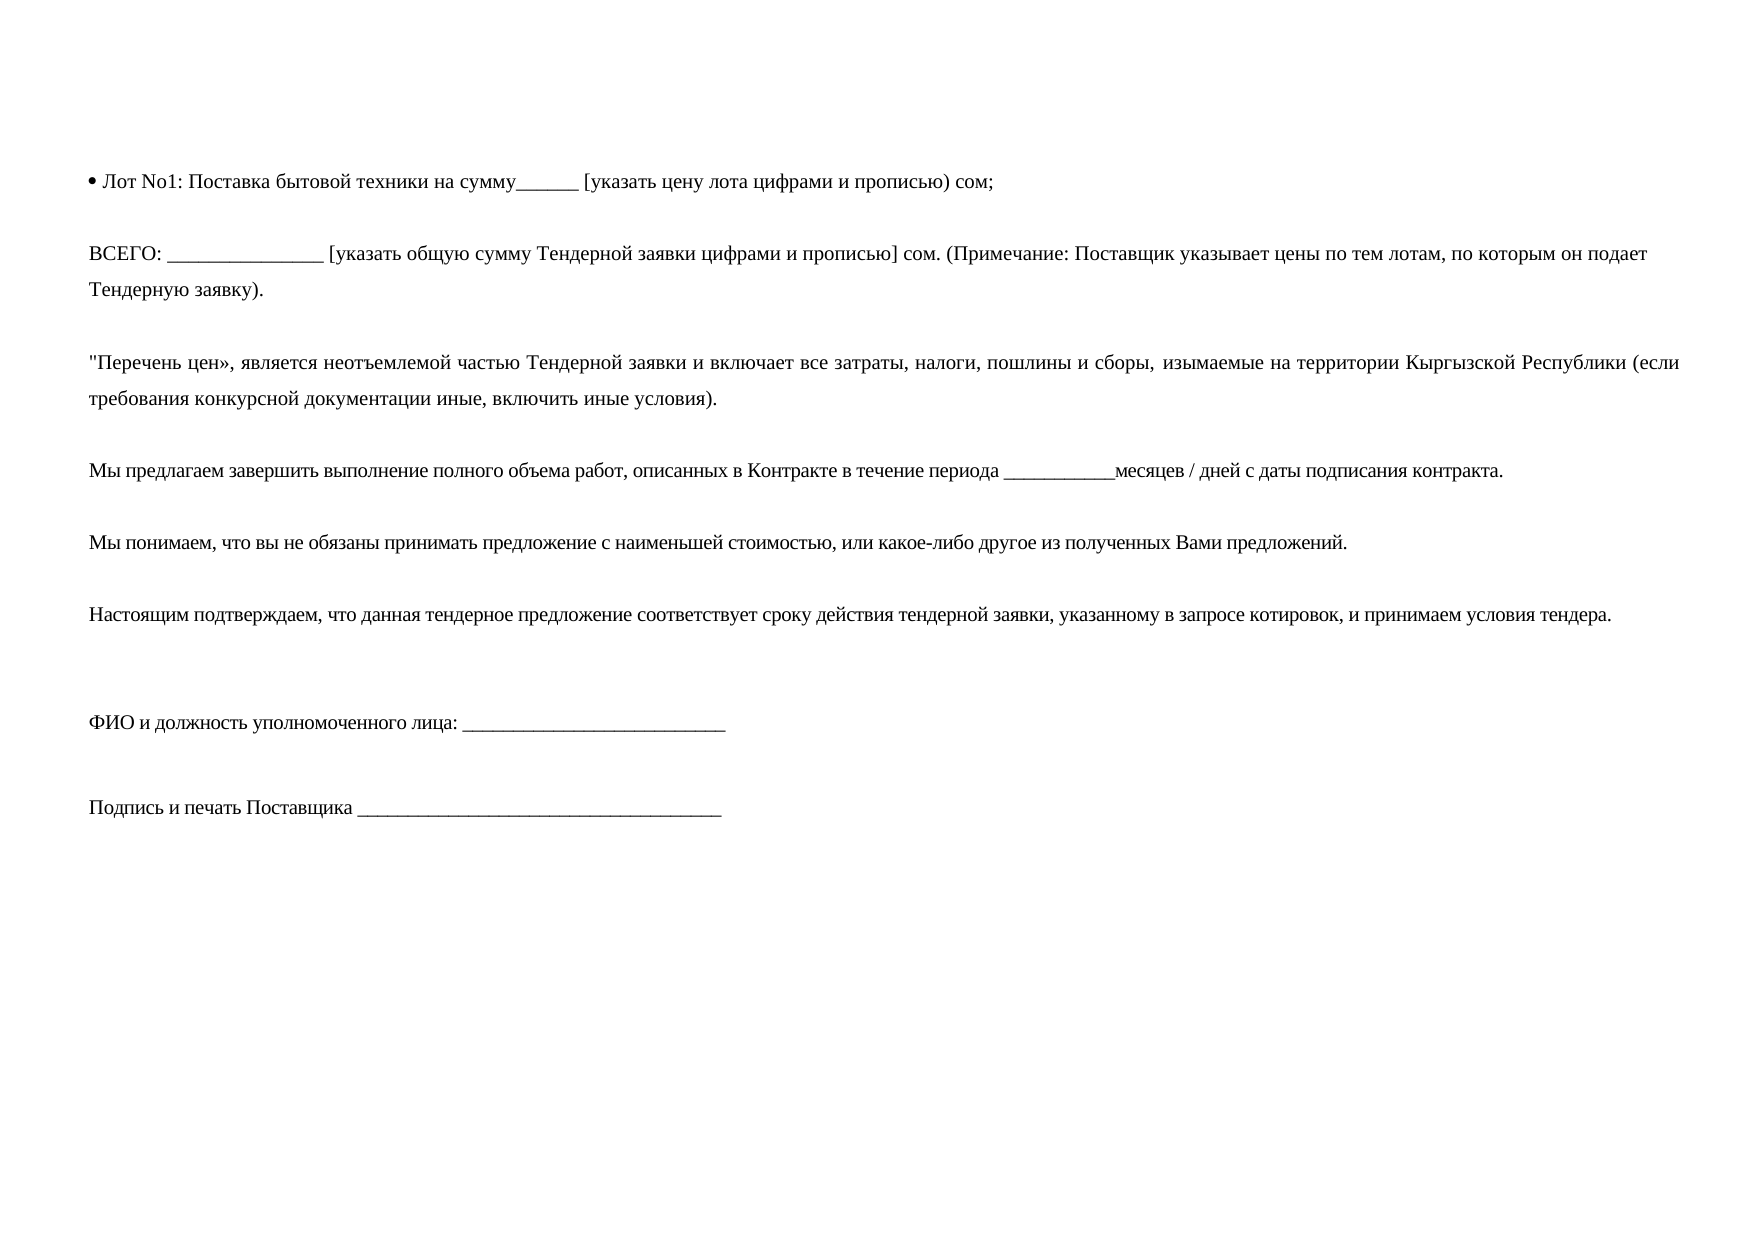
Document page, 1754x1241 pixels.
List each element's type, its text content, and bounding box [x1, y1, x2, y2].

text ВСЕГО: _______________ [указать общую сумму Тендерной заявки цифрами и прописью] сом. (Примечание: Поставщик указывает цены по тем лотам, по которым он подает Тендерную заявку). [89, 241, 1680, 301]
text ФИО и должность уполномоченного лица: __________________________ [89, 710, 1680, 734]
text Мы понимаем, что вы не обязаны принимать предложение с наименьшей стоимостью, или какое-либо другое из полученных Вами предложений. [89, 530, 1680, 554]
text Подпись и печать Поставщика ____________________________________ [89, 795, 1680, 819]
text Мы предлагаем завершить выполнение полного объема работ, описанных в Контракте в течение периода ___________месяцев / дней с даты подписания контракта. [89, 458, 1680, 482]
text "Перечень цен», является неотъемлемой частью Тендерной заявки и включает все затраты, налоги, пошлины и сборы, изымаемые на территории Кыргызской Республики (если требования конкурсной документации иные, включить иные условия). [89, 350, 1680, 410]
text Настоящим подтверждаем, что данная тендерное предложение соответствует сроку действия тендерной заявки, указанному в запросе котировок, и принимаем условия тендера. [89, 602, 1680, 626]
text Лот No1: Поставка бытовой техники на сумму______ [указать цену лота цифрами и прописью) сом; [89, 169, 1680, 193]
